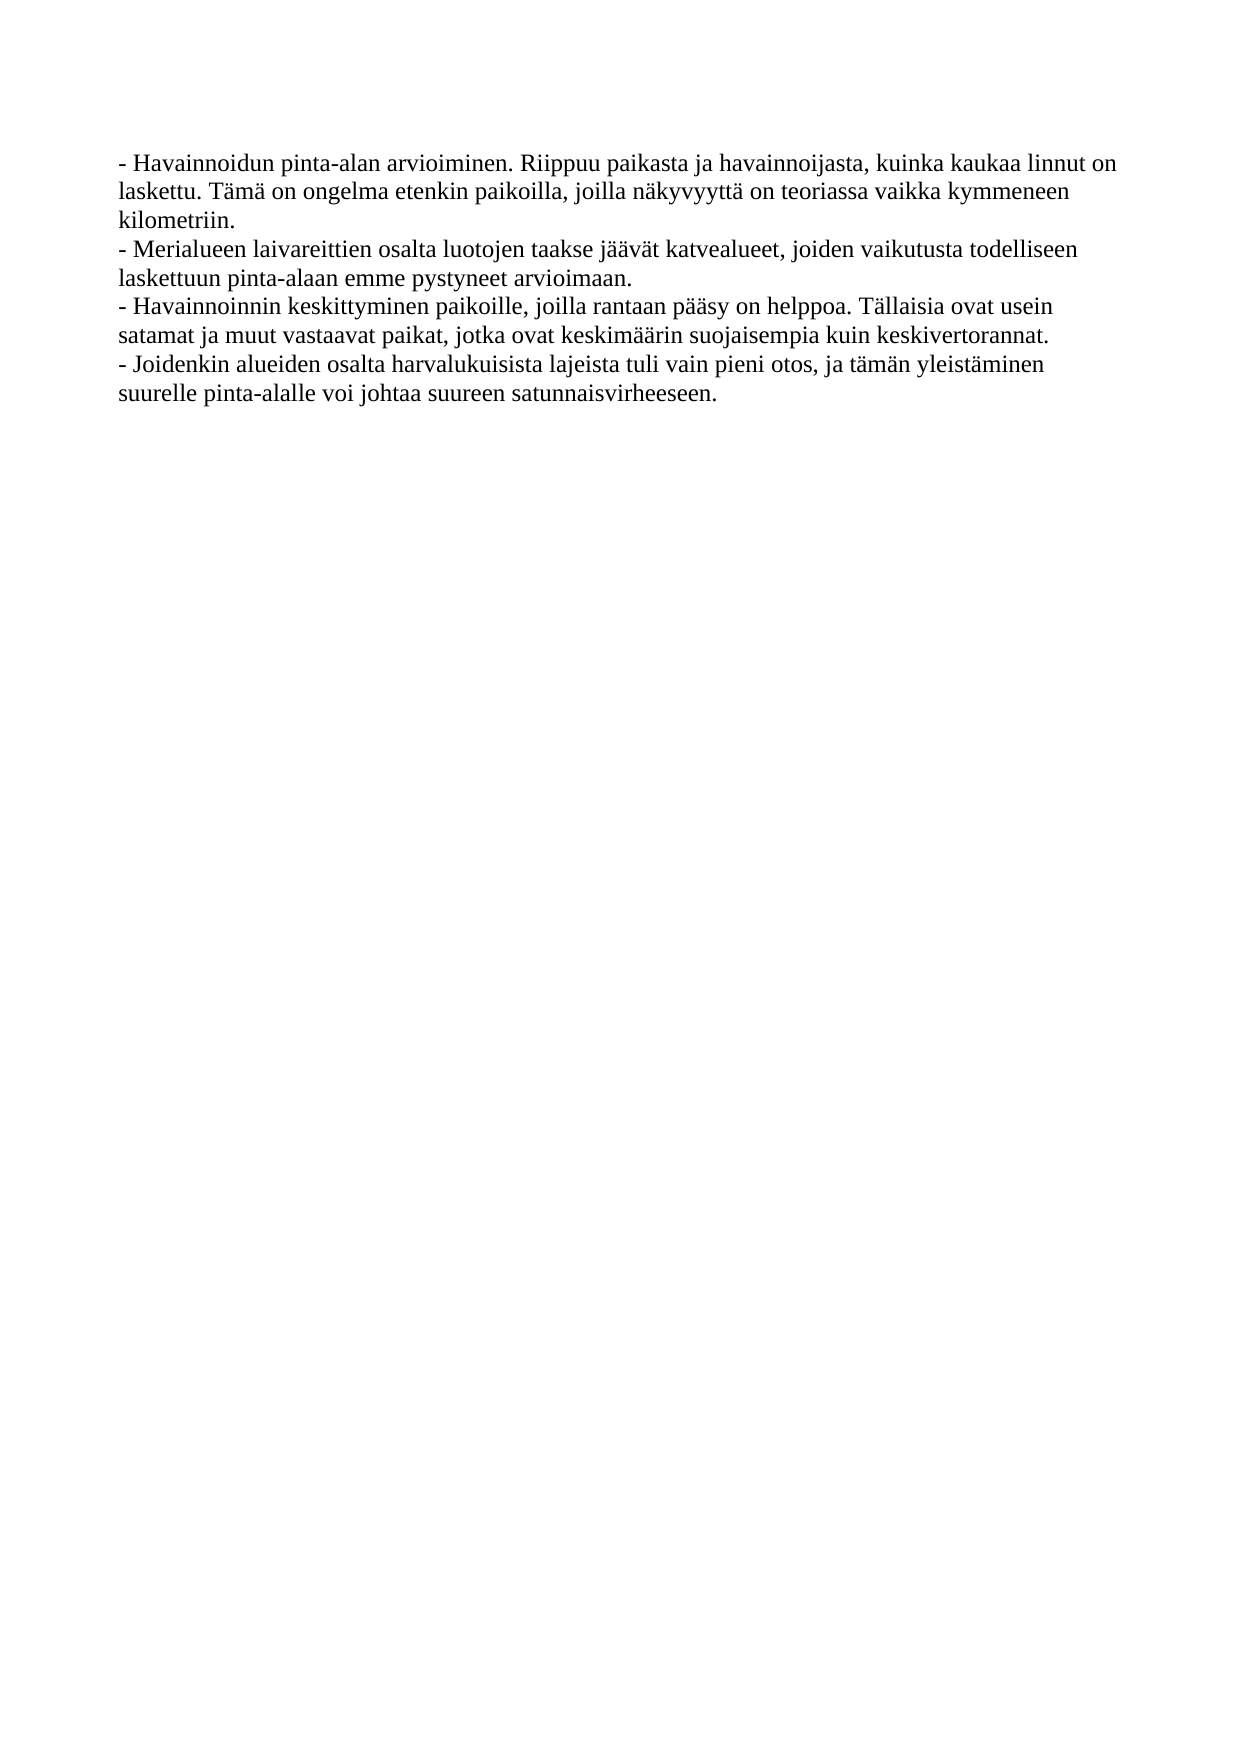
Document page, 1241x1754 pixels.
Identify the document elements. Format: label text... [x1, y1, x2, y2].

text - Merialueen laivareittien osalta luotojen taakse jäävät katvealueet, joiden vaikutusta todelliseen laskettuun pinta-alaan emme pystyneet arvioimaan. [118, 234, 1122, 291]
text - Havainnoinnin keskittyminen paikoille, joilla rantaan pääsy on helppoa. Tällaisia ovat usein satamat ja muut vastaavat paikat, jotka ovat keskimäärin suojaisempia kuin keskivertorannat. [118, 291, 1122, 349]
text - Havainnoidun pinta-alan arvioiminen. Riippuu paikasta ja havainnoijasta, kuinka kaukaa linnut on laskettu. Tämä on ongelma etenkin paikoilla, joilla näkyvyyttä on teoriassa vaikka kymmeneen kilometriin. [118, 148, 1122, 234]
text - Joidenkin alueiden osalta harvalukuisista lajeista tuli vain pieni otos, ja tämän yleistäminen suurelle pinta-alalle voi johtaa suureen satunnaisvirheeseen. [118, 349, 1122, 406]
